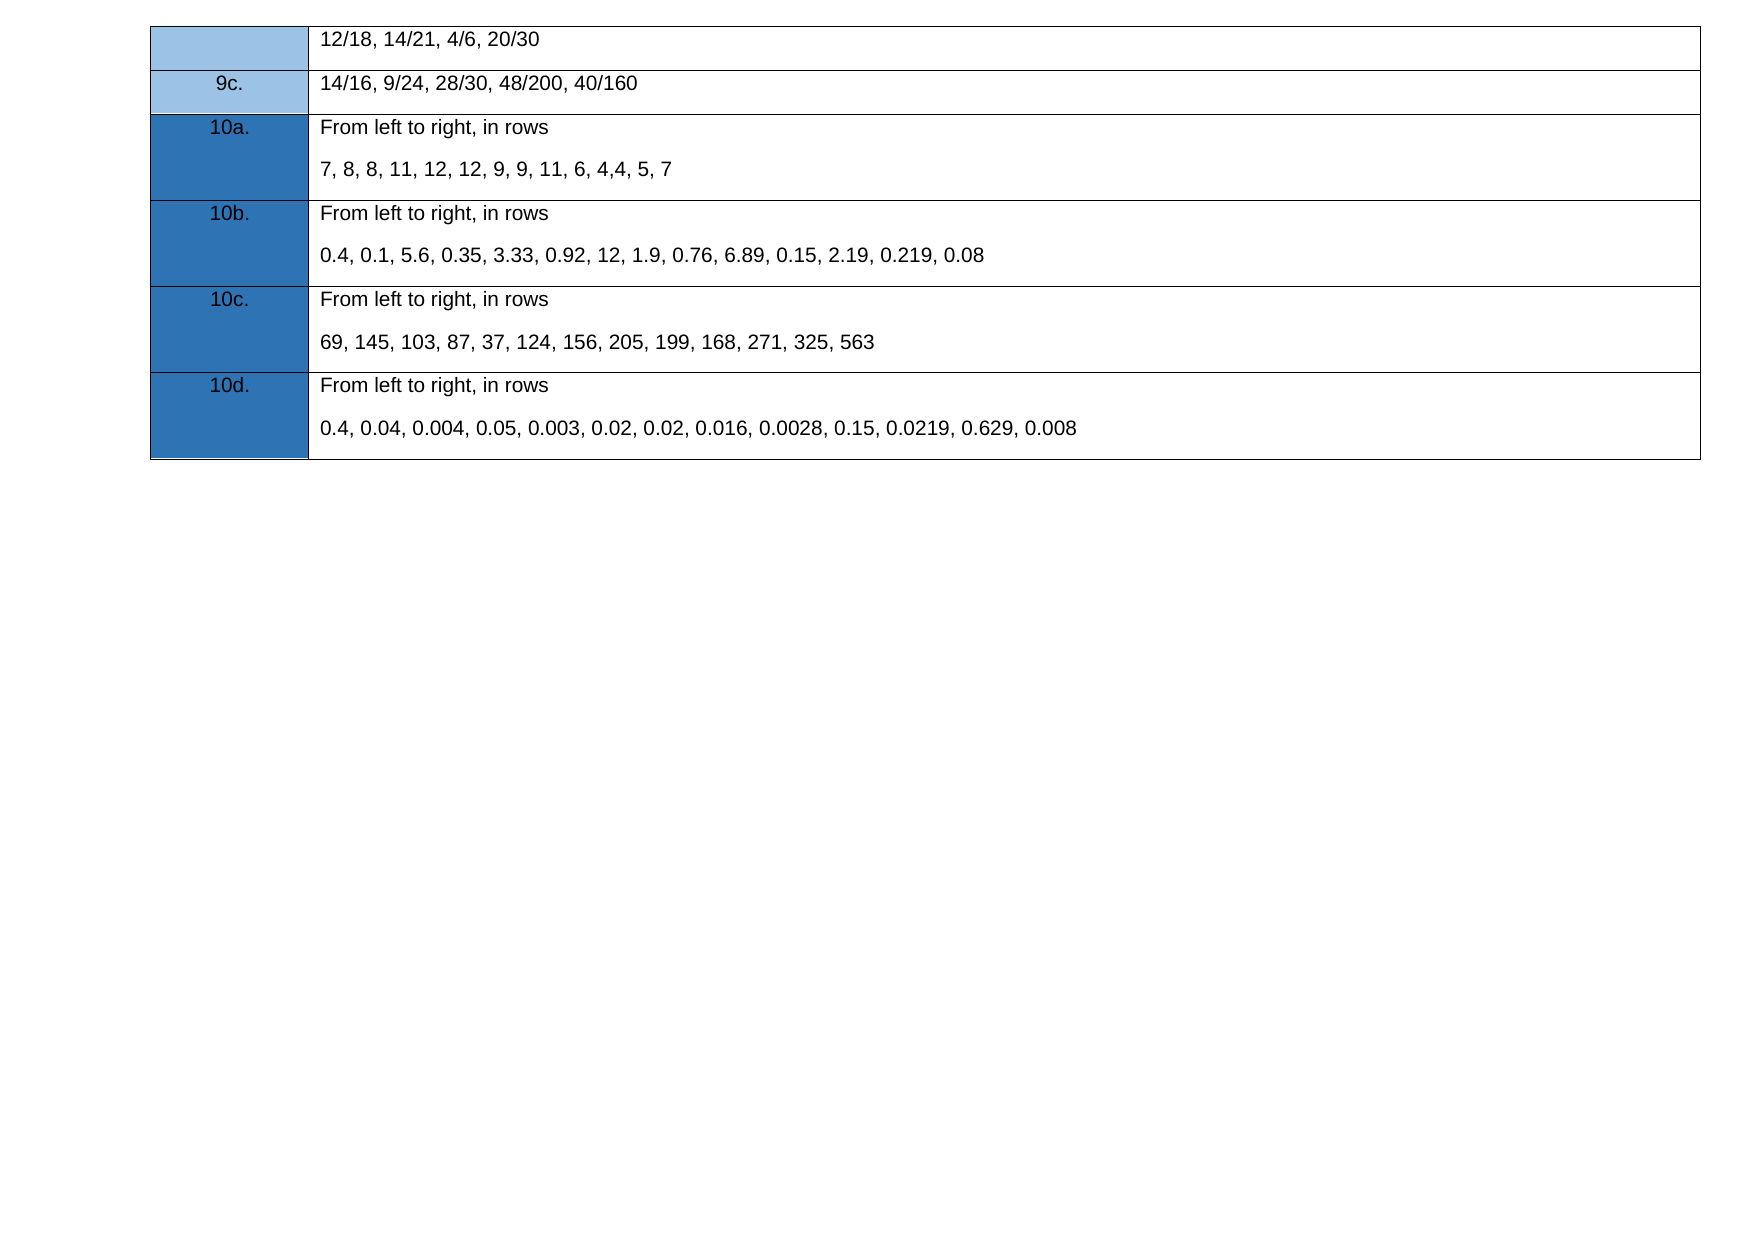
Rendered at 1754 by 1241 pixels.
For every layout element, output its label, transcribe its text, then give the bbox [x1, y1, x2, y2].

table_cell 10c. [151, 287, 308, 372]
table_cell 10a. [151, 115, 308, 200]
table_cell 9c. [151, 71, 308, 113]
table_cell From left to right, in rows 0.4, 0.04, 0.004, 0.05, 0.003, 0.02, 0.02, 0.016, 0.0028, 0.15, 0.0219, 0.629, 0.008 [309, 373, 1700, 458]
table_cell From left to right, in rows 69, 145, 103, 87, 37, 124, 156, 205, 199, 168, 271, 325, 563 [309, 287, 1700, 372]
table_cell 10d. [151, 373, 308, 458]
table_cell 9b. [151, 27, 308, 70]
table_cell 10b. [151, 201, 308, 286]
table_cell From left to right, in rows 0.4, 0.1, 5.6, 0.35, 3.33, 0.92, 12, 1.9, 0.76, 6.89, 0.15, 2.19, 0.219, 0.08 [309, 201, 1700, 286]
table_cell From left to right, in rows 7, 8, 8, 11, 12, 12, 9, 9, 11, 6, 4,4, 5, 7 [309, 115, 1700, 200]
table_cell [309, 27, 1700, 70]
table_cell 14/16, 9/24, 28/30, 48/200, 40/160 [309, 71, 1700, 113]
